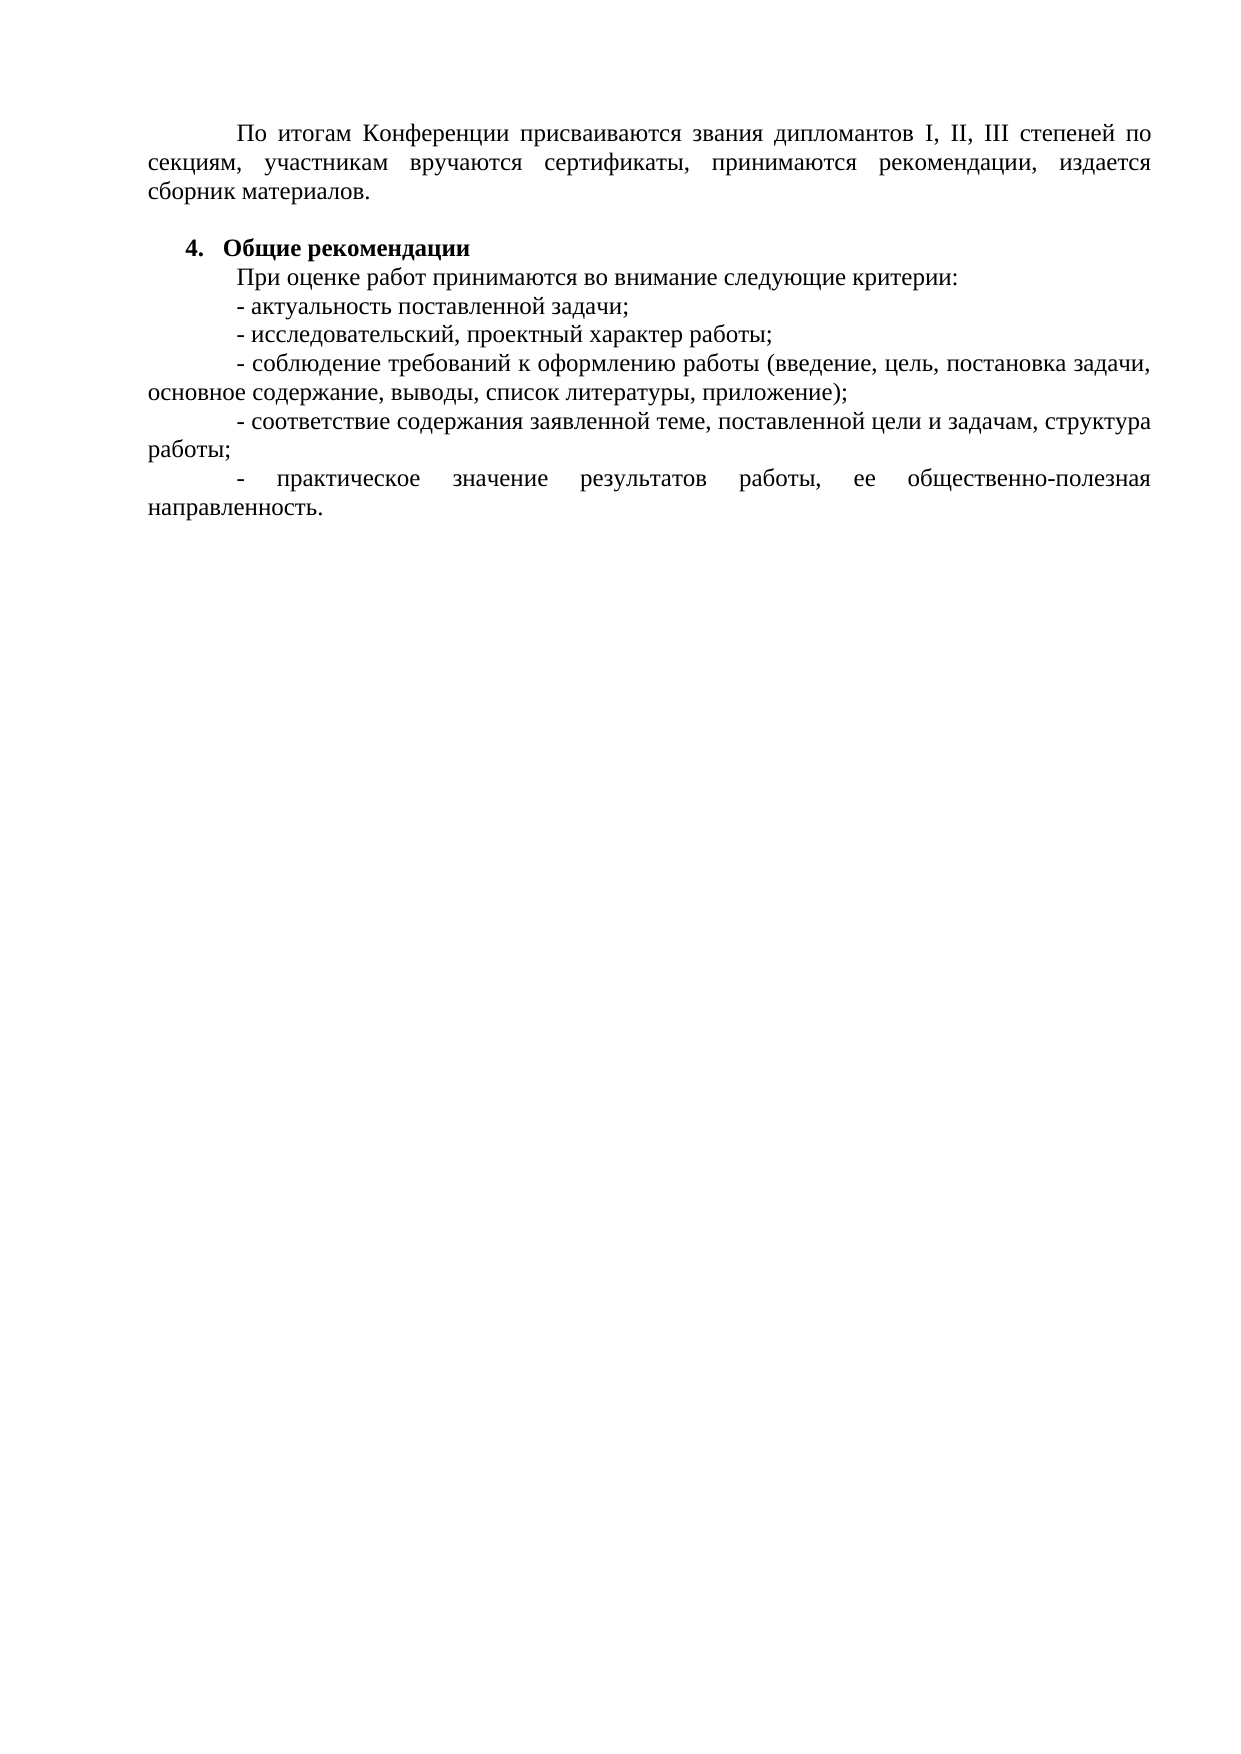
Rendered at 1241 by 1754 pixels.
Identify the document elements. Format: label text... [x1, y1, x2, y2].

text По итогам Конференции присваиваются звания дипломантов I, II, III степеней по секциям, участникам вручаются сертификаты, принимаются рекомендации, издается сборник материалов. [148, 118, 1152, 204]
list Общие рекомендации [185, 233, 1152, 262]
text - соблюдение требований к оформлению работы (введение, цель, постановка задачи, основное содержание, выводы, список литературы, приложение); [148, 348, 1152, 406]
text - исследовательский, проектный характер работы; [148, 319, 1152, 348]
text При оценке работ принимаются во внимание следующие критерии: [148, 262, 1152, 291]
text - соответствие содержания заявленной теме, поставленной цели и задачам, структура работы; [148, 406, 1152, 463]
text - практическое значение результатов работы, ее общественно-полезная направленность. [148, 463, 1152, 521]
text - актуальность поставленной задачи; [148, 291, 1152, 319]
